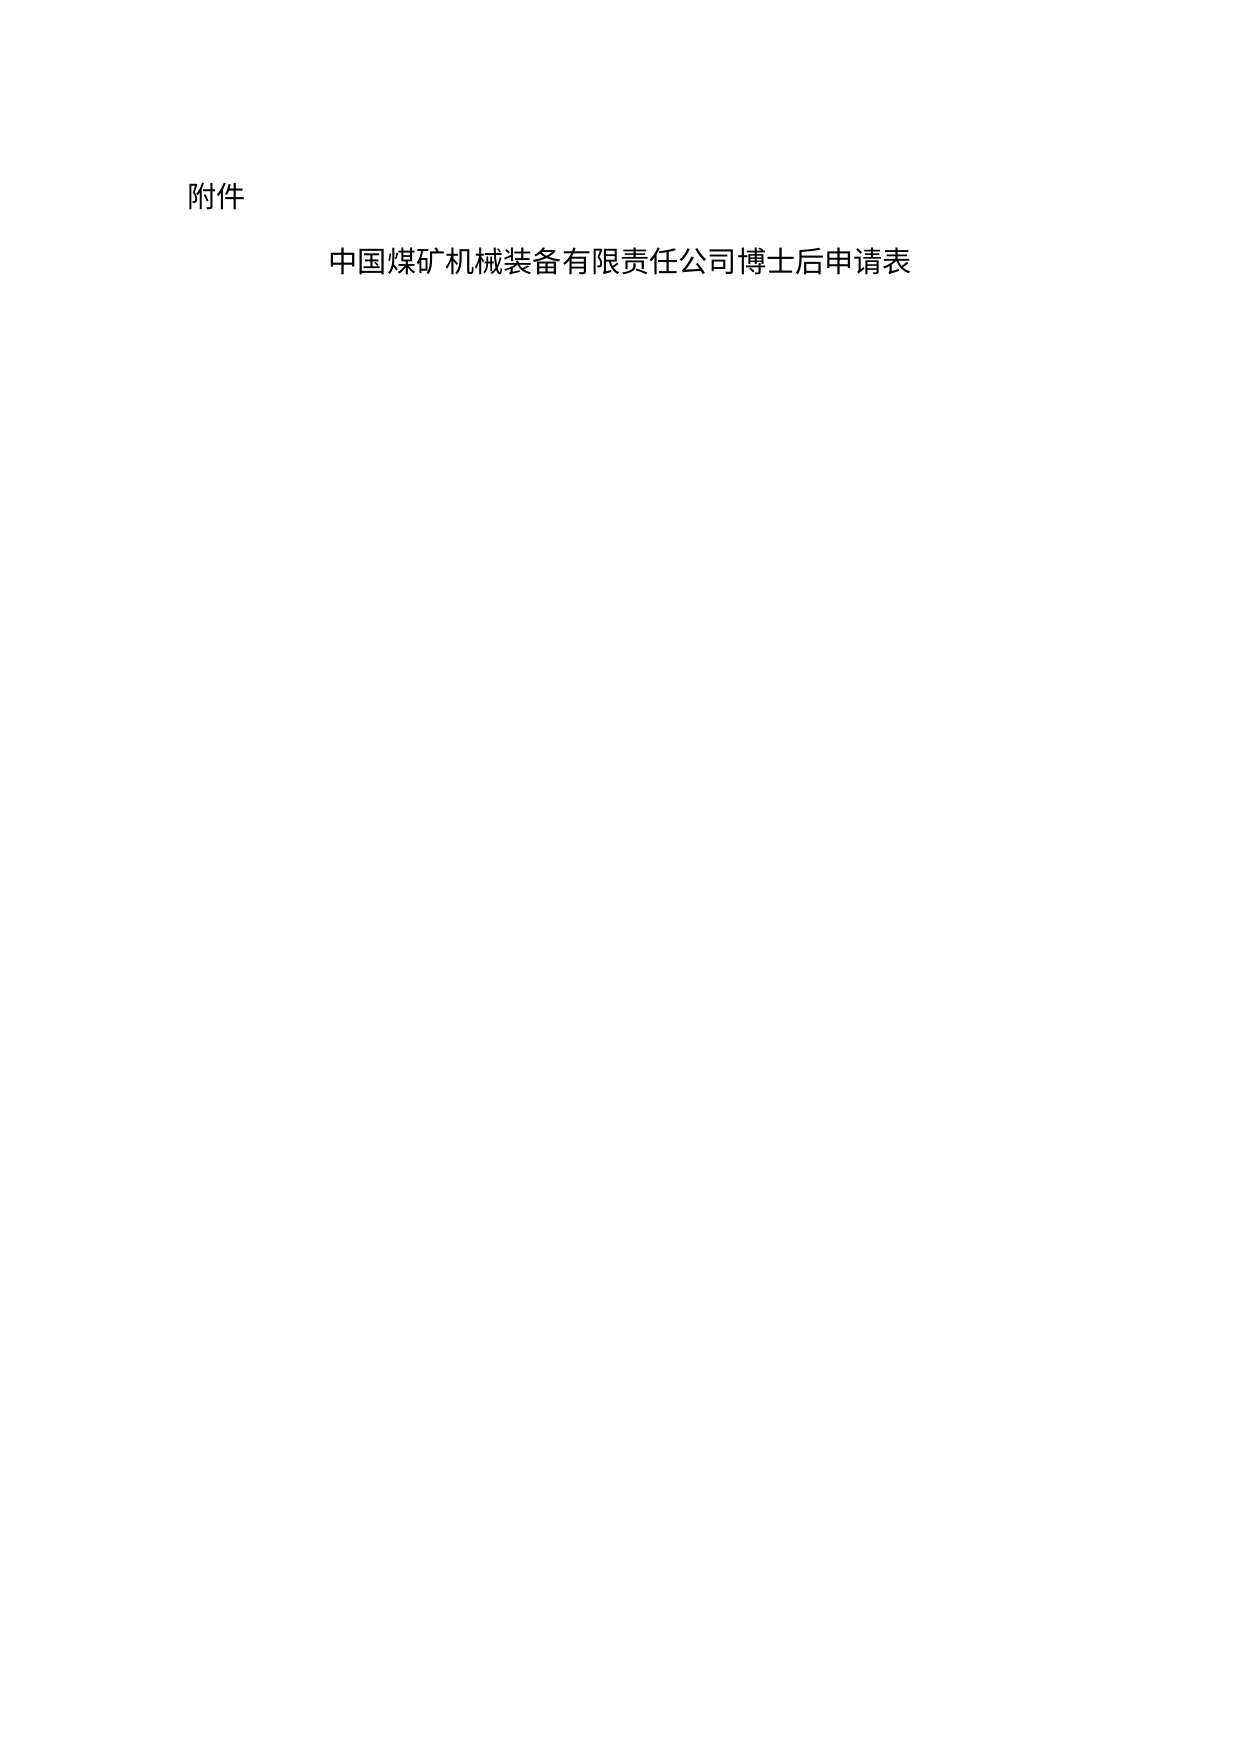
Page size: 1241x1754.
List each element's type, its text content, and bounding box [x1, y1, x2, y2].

text 中国煤矿机械装备有限责任公司博士后申请表 [187, 227, 1053, 292]
text 附件 [187, 162, 1053, 227]
